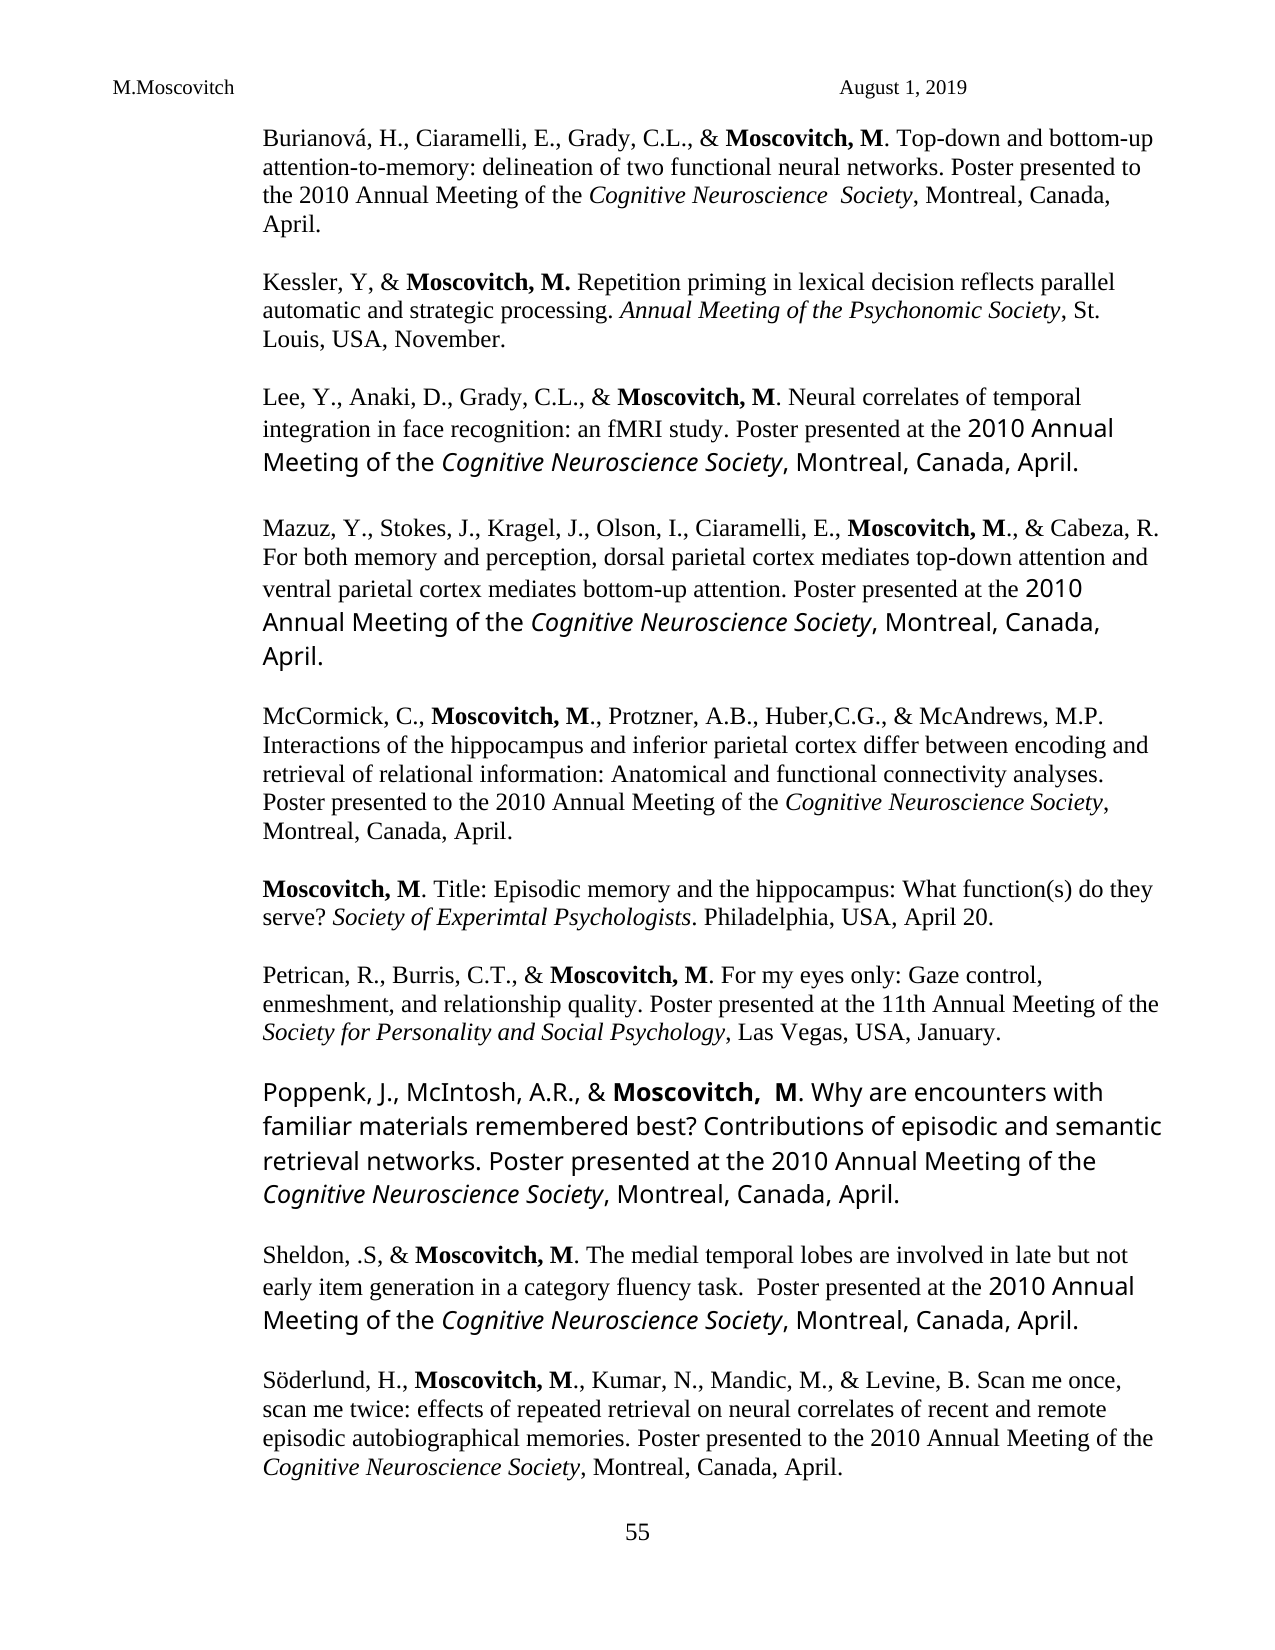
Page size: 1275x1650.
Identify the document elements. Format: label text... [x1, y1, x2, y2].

text Poppenk, J., McIntosh, A.R., & Moscovitch, M. Why are encounters with familiar materials remembered best? Contributions of episodic and semantic retrieval networks. Poster presented at the 2010 Annual Meeting of the Cognitive Neuroscience Society, Montreal, Canada, April. [262, 1075, 1163, 1211]
text Sheldon, .S, & Moscovitch, M. The medial temporal lobes are involved in late but not early item generation in a category fluency task. Poster presented at the 2010 Annual Meeting of the Cognitive Neuroscience Society, Montreal, Canada, April. [262, 1240, 1163, 1337]
text McCormick, C., Moscovitch, M., Protzner, A.B., Huber,C.G., & McAndrews, M.P. Interactions of the hippocampus and inferior parietal cortex differ between encoding and retrieval of relational information: Anatomical and functional connectivity analyses. Poster presented to the 2010 Annual Meeting of the Cognitive Neuroscience Society, Montreal, Canada, April. [262, 701, 1163, 845]
text Söderlund, H., Moscovitch, M., Kumar, N., Mandic, M., & Levine, B. Scan me once, scan me twice: effects of repeated retrieval on neural correlates of recent and remote episodic autobiographical memories. Poster presented to the 2010 Annual Meeting of the Cognitive Neuroscience Society, Montreal, Canada, April. [262, 1366, 1163, 1481]
text Mazuz, Y., Stokes, J., Kragel, J., Olson, I., Ciaramelli, E., Moscovitch, M., & Cabeza, R. For both memory and perception, dorsal parietal cortex mediates top-down attention and ventral parietal cortex mediates bottom-up attention. Poster presented at the 2010 Annual Meeting of the Cognitive Neuroscience Society, Montreal, Canada, April. [262, 513, 1163, 672]
text Kessler, Y, & Moscovitch, M. Repetition priming in lexical decision reflects parallel automatic and strategic processing. Annual Meeting of the Psychonomic Society, St. Louis, USA, November. [262, 267, 1163, 353]
text Lee, Y., Anaki, D., Grady, C.L., & Moscovitch, M. Neural correlates of temporal integration in face recognition: an fMRI study. Poster presented at the 2010 Annual Meeting of the Cognitive Neuroscience Society, Montreal, Canada, April. [262, 382, 1163, 479]
text Moscovitch, M. Title: Episodic memory and the hippocampus: What function(s) do they serve? Society of Experimtal Psychologists. Philadelphia, USA, April 20. [262, 874, 1163, 931]
text Petrican, R., Burris, C.T., & Moscovitch, M. For my eyes only: Gaze control, enmeshment, and relationship quality. Poster presented at the 11th Annual Meeting of the Society for Personality and Social Psychology, Las Vegas, USA, January. [262, 960, 1163, 1046]
text Burianová, H., Ciaramelli, E., Grady, C.L., & Moscovitch, M. Top-down and bottom-up attention-to-memory: delineation of two functional neural networks. Poster presented to the 2010 Annual Meeting of the Cognitive Neuroscience Society, Montreal, Canada, April. [262, 123, 1163, 238]
